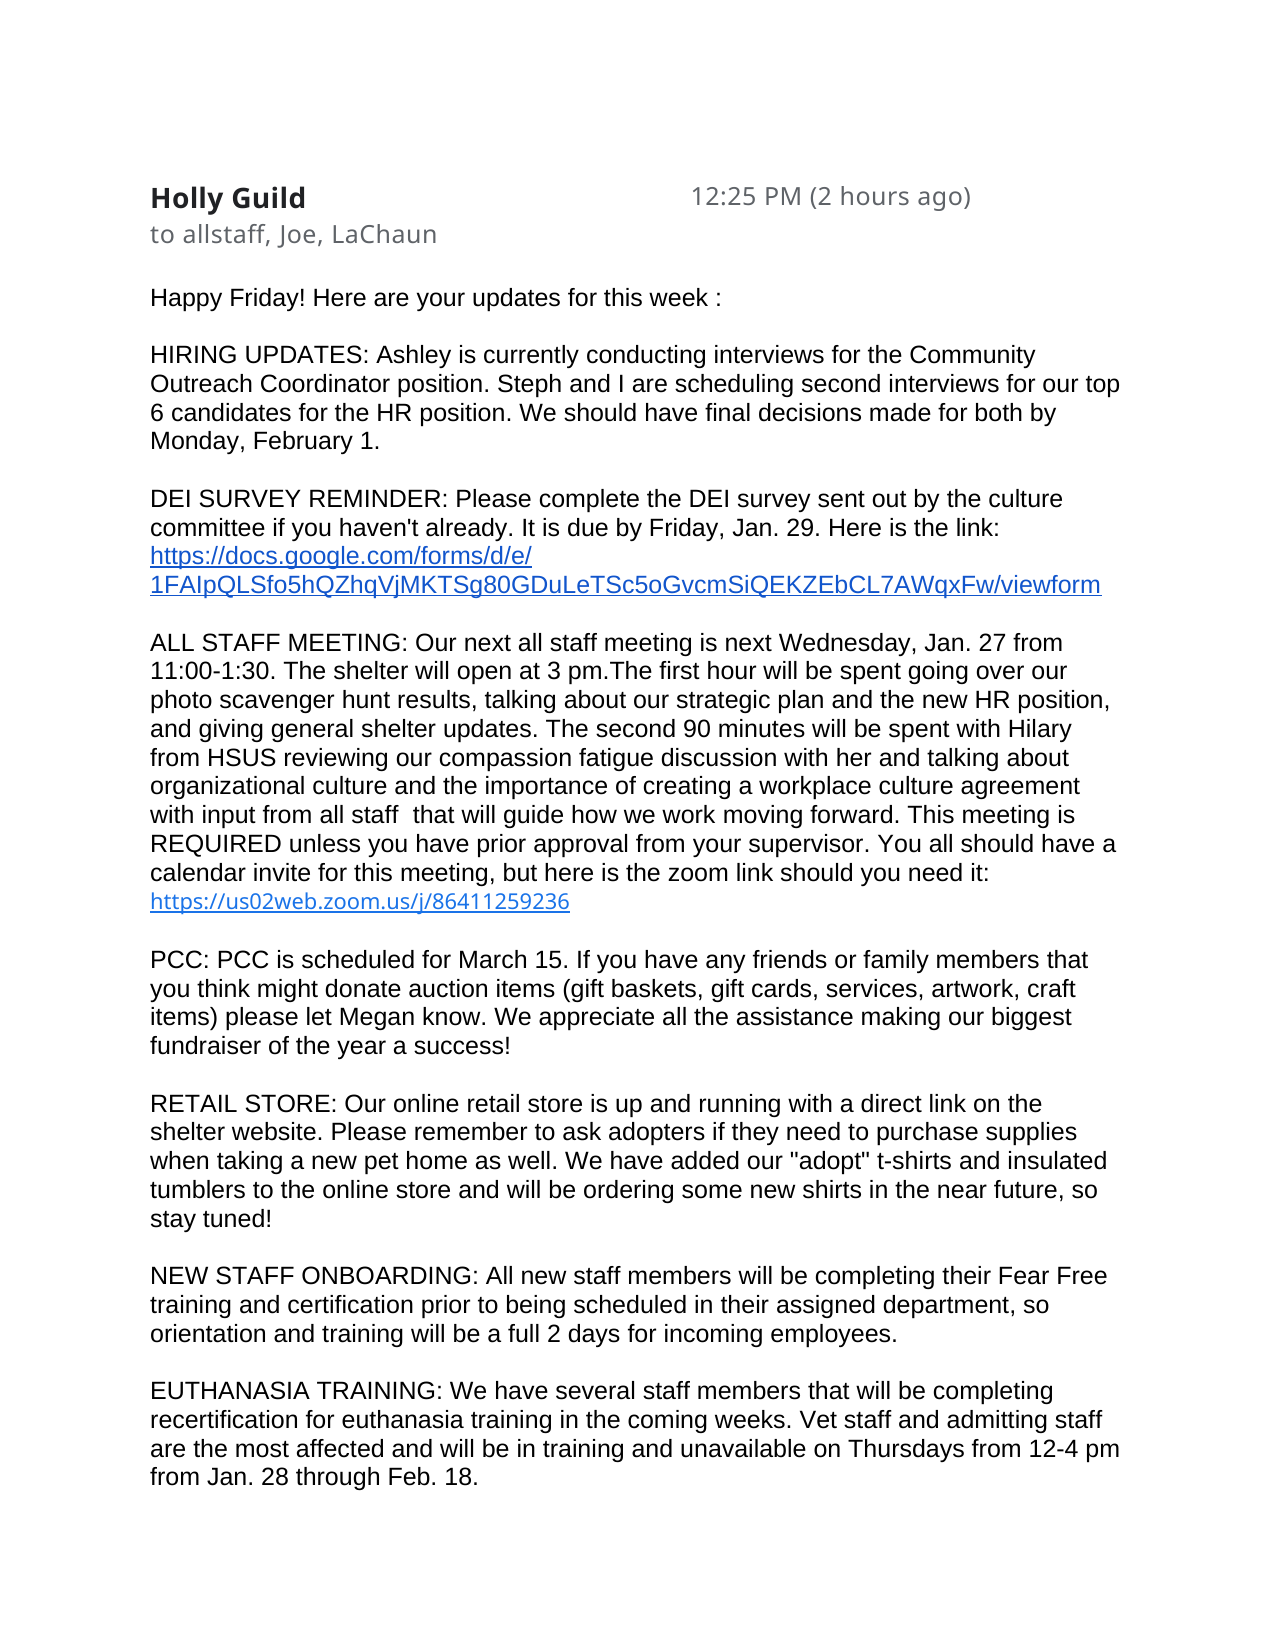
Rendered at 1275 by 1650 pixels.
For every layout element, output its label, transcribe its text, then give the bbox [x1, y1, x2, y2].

text Happy Friday! Here are your updates for this week : [150, 283, 1125, 311]
table_cell [150, 217, 972, 283]
table_header 12:25 PM (2 hours ago) [653, 179, 971, 217]
text https://docs.google.com/forms/d/e/1FAIpQLSfo5hQZhqVjMKTSg80GDuLeTSc5oGvcmSiQEKZEbCL7AWqxFw/viewform [150, 541, 1125, 599]
text PCC: PCC is scheduled for March 15. If you have any friends or family members that you think might donate auction items (gift baskets, gift cards, services, artwork, craft items) please let Megan know. We appreciate all the assistance making our biggest fundraiser of the year a success! [150, 945, 1125, 1060]
text https://us02web.zoom.us/j/86411259236 [150, 886, 1125, 916]
text NEW STAFF ONBOARDING: All new staff members will be completing their Fear Free training and certification prior to being scheduled in their assigned department, so orientation and training will be a full 2 days for incoming employees. [150, 1261, 1125, 1347]
text EUTHANASIA TRAINING: We have several staff members that will be completing recertification for euthanasia training in the coming weeks. Vet staff and admitting staff are the most affected and will be in training and unavailable on Thursdays from 12-4 pm from Jan. 28 through Feb. 18. [150, 1376, 1125, 1491]
table_header [150, 179, 653, 217]
text HIRING UPDATES: Ashley is currently conducting interviews for the Community Outreach Coordinator position. Steph and I are scheduling second interviews for our top 6 candidates for the HR position. We should have final decisions made for both by Monday, February 1. [150, 340, 1125, 455]
text DEI SURVEY REMINDER: Please complete the DEI survey sent out by the culture committee if you haven't already. It is due by Friday, Jan. 29. Here is the link: [150, 484, 1125, 541]
text ALL STAFF MEETING: Our next all staff meeting is next Wednesday, Jan. 27 from 11:00-1:30. The shelter will open at 3 pm.The first hour will be spent going over our photo scavenger hunt results, talking about our strategic plan and the new HR position, and giving general shelter updates. The second 90 minutes will be spent with Hilary from HSUS reviewing our compassion fatigue discussion with her and talking about organizational culture and the importance of creating a workplace culture agreement with input from all staff that will guide how we work moving forward. This meeting is REQUIRED unless you have prior approval from your supervisor. You all should have a calendar invite for this meeting, but here is the zoom link should you need it: [150, 628, 1125, 886]
text RETAIL STORE: Our online retail store is up and running with a direct link on the shelter website. Please remember to ask adopters if they need to purchase supplies when taking a new pet home as well. We have added our "adopt" t-shirts and insulated tumblers to the online store and will be ordering some new shirts in the near future, so stay tuned! [150, 1089, 1125, 1232]
